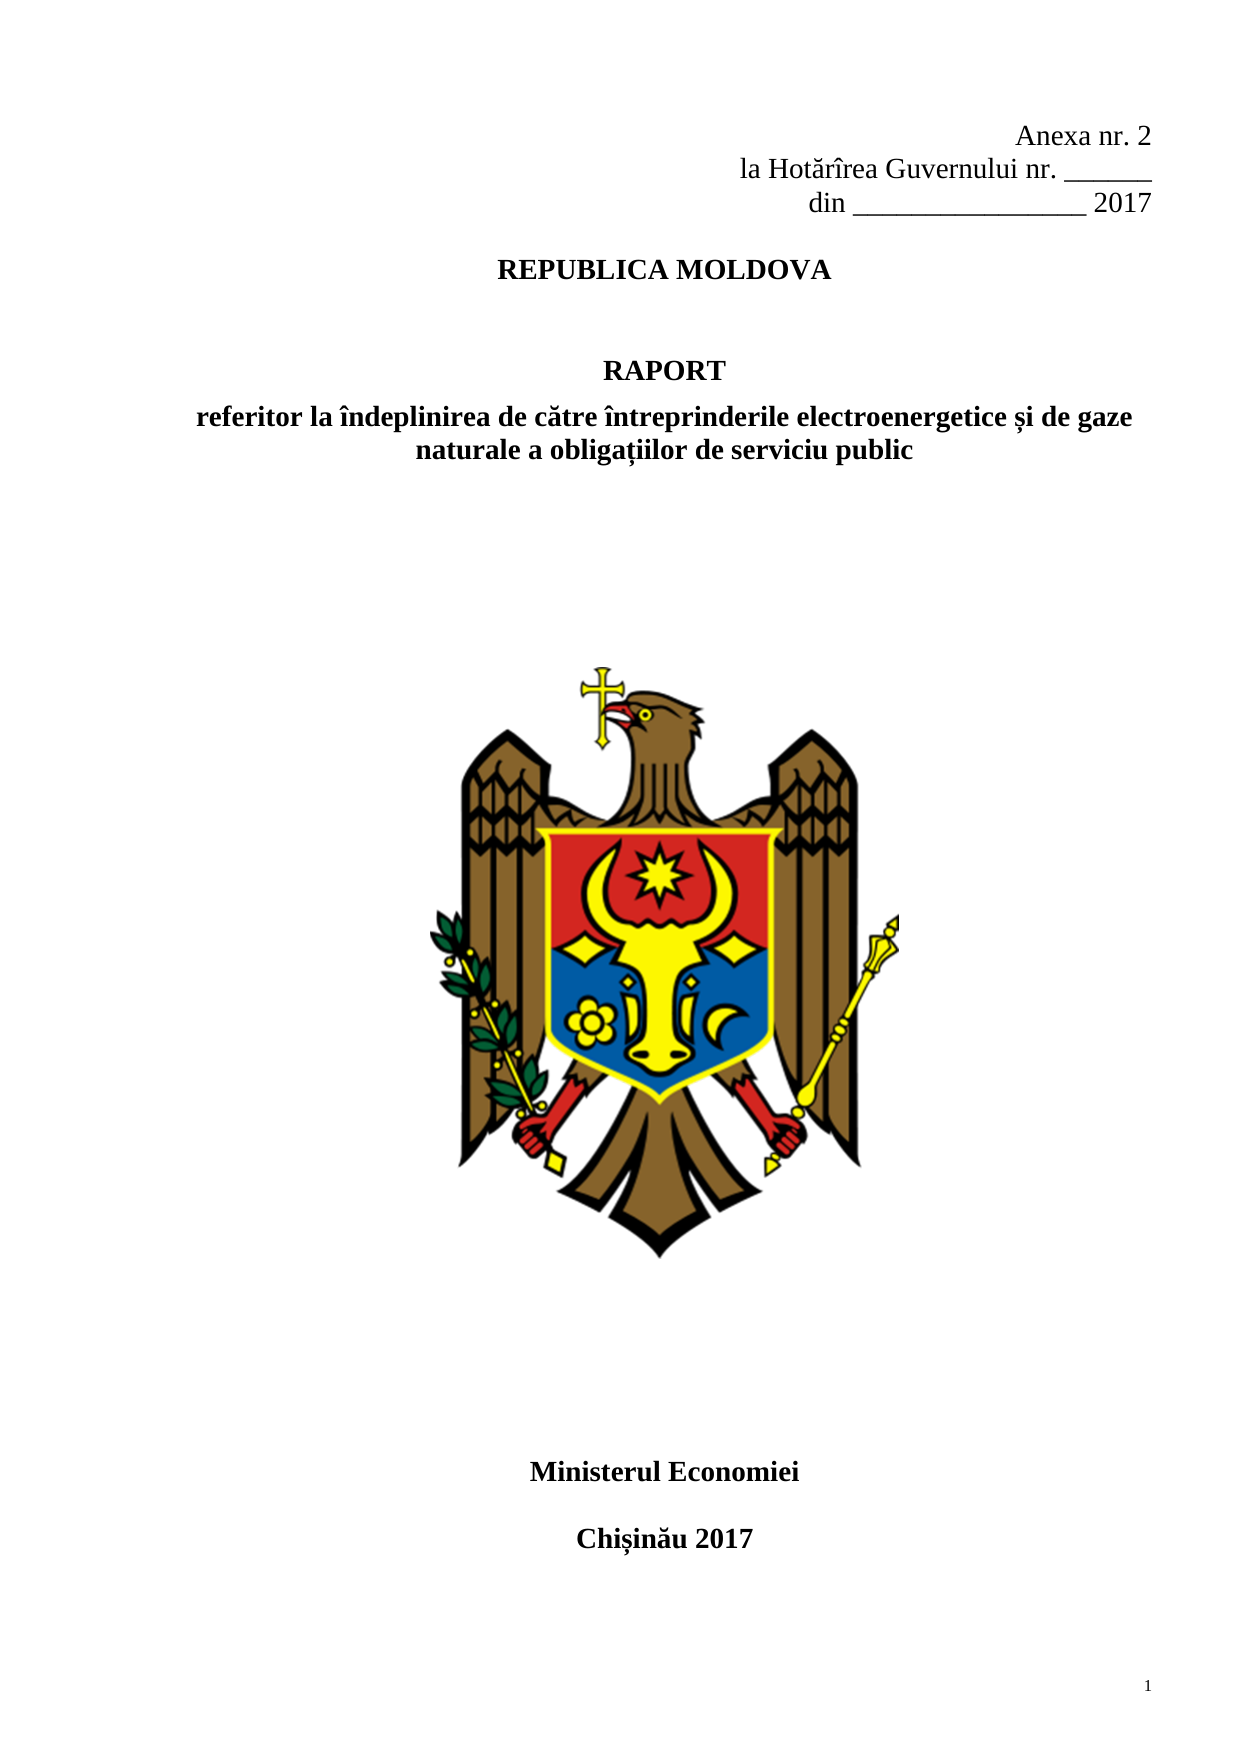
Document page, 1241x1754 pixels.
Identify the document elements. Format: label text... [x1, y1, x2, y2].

text Chișinău 2017 [177, 1521, 1152, 1555]
text REPUBLICA MOLDOVA [177, 252, 1152, 286]
text la Hotărîrea Guvernului nr. ______ [177, 152, 1152, 185]
text Anexa nr. 2 [177, 118, 1152, 152]
text din ________________ 2017 [177, 185, 1152, 219]
text referitor la îndeplinirea de către întreprinderile electroenergetice și de gaze naturale a obligațiilor de serviciu public [177, 399, 1152, 466]
text RAPORT [177, 353, 1152, 386]
text Ministerul Economiei [177, 1454, 1152, 1488]
picture [430, 667, 899, 1259]
